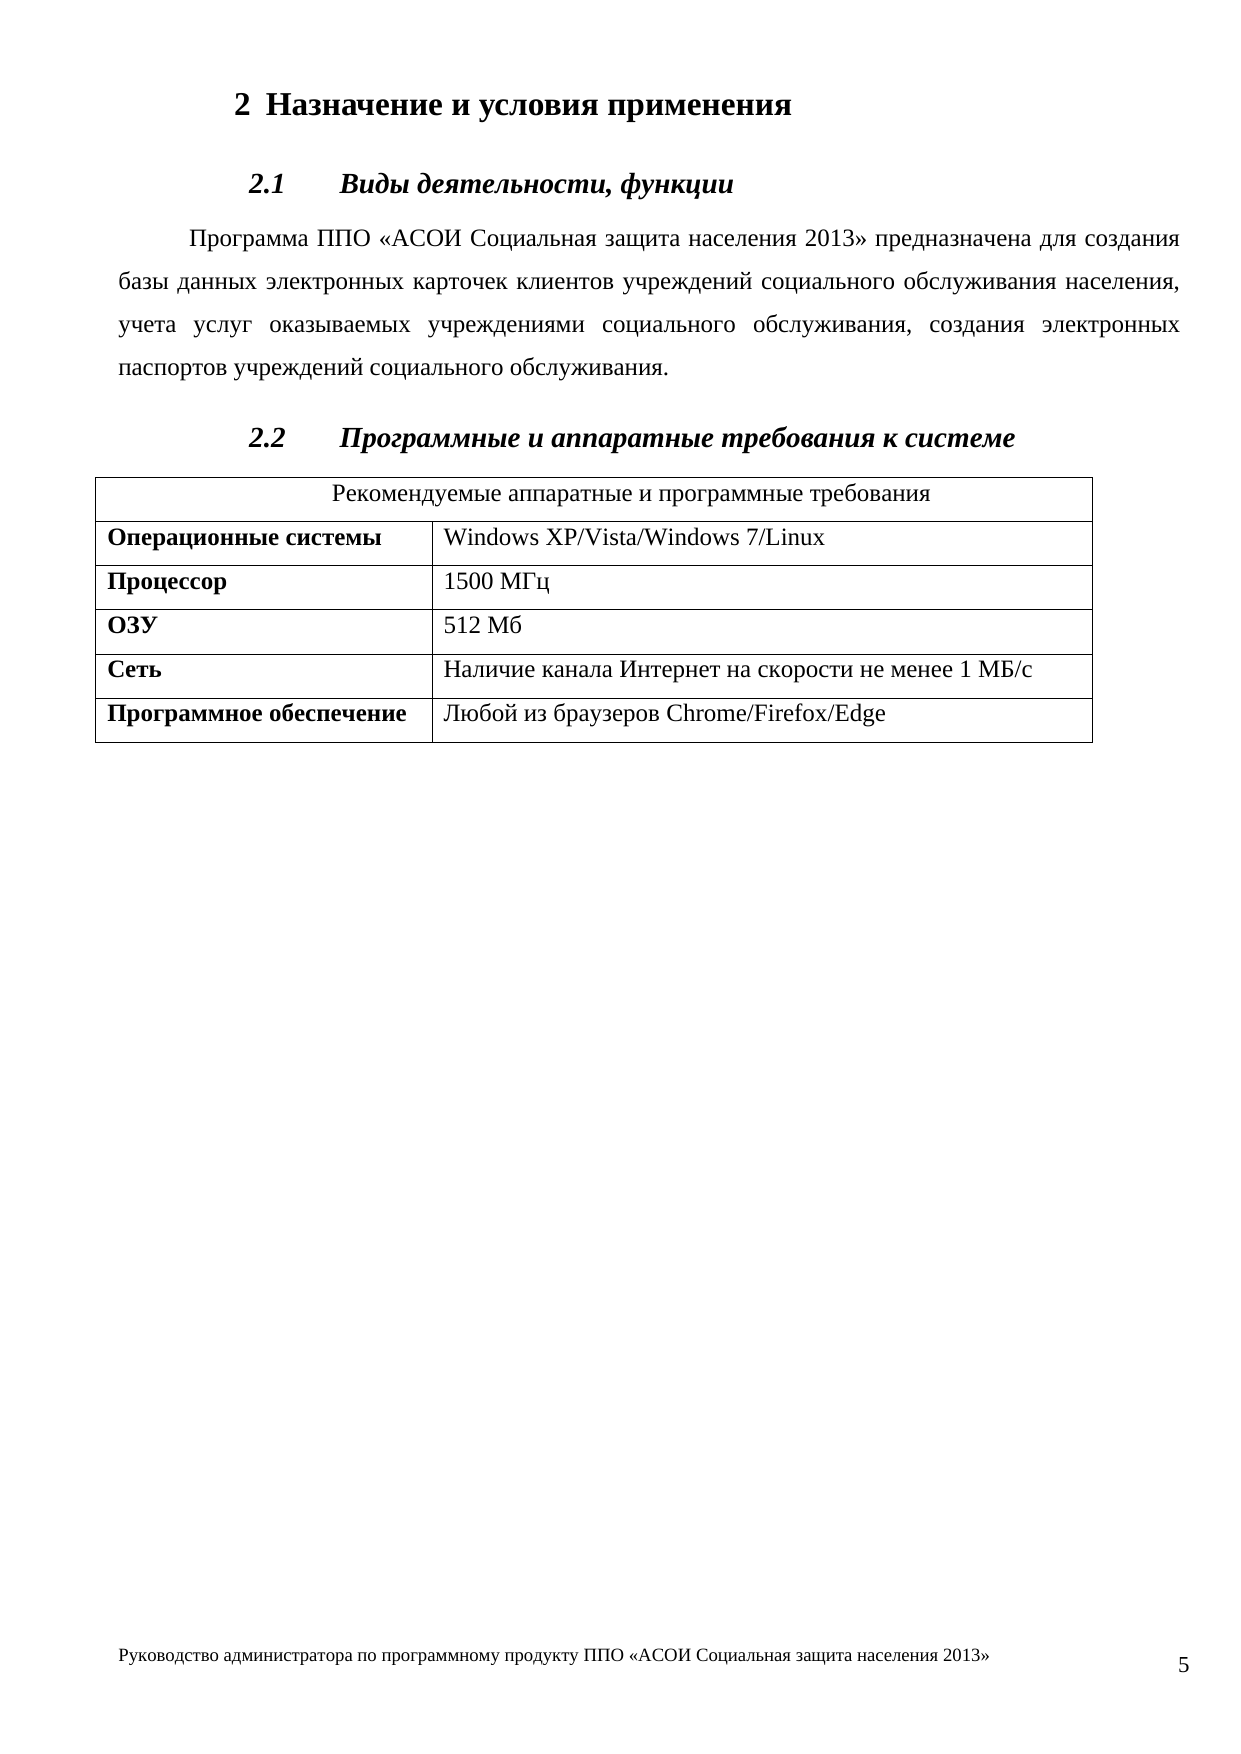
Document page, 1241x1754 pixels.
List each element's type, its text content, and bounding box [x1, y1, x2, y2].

table_cell Windows XP/Vista/Windows 7/Linux [433, 522, 1092, 565]
text Программа ППО «АСОИ Социальная защита населения 2013» предназначена для создания базы данных электронных карточек клиентов учреждений социального обслуживания населения, учета услуг оказываемых учреждениями социального обслуживания, создания электронных паспортов учреждений социального обслуживания. [118, 223, 1181, 381]
table_cell Любой из браузеров Chrome/Firefox/Edge [433, 699, 1092, 742]
table_cell Процессор [96, 566, 432, 609]
table_header Рекомендуемые аппаратные и программные требования [96, 478, 1092, 521]
table_cell ОЗУ [96, 610, 432, 653]
subtitle Программные и аппаратные требования к системе [178, 421, 1181, 454]
table_cell Операционные системы [96, 522, 432, 565]
table_cell Наличие канала Интернет на скорости не менее 1 МБ/с [433, 655, 1092, 697]
table_cell 1500 МГц [433, 566, 1092, 609]
table_cell Программное обеспечение [96, 699, 432, 742]
subtitle Виды деятельности, функции [178, 167, 1181, 200]
table_cell Сеть [96, 655, 432, 697]
subtitle Назначение и условия применения [163, 84, 1181, 122]
table_cell 512 Мб [433, 610, 1092, 653]
